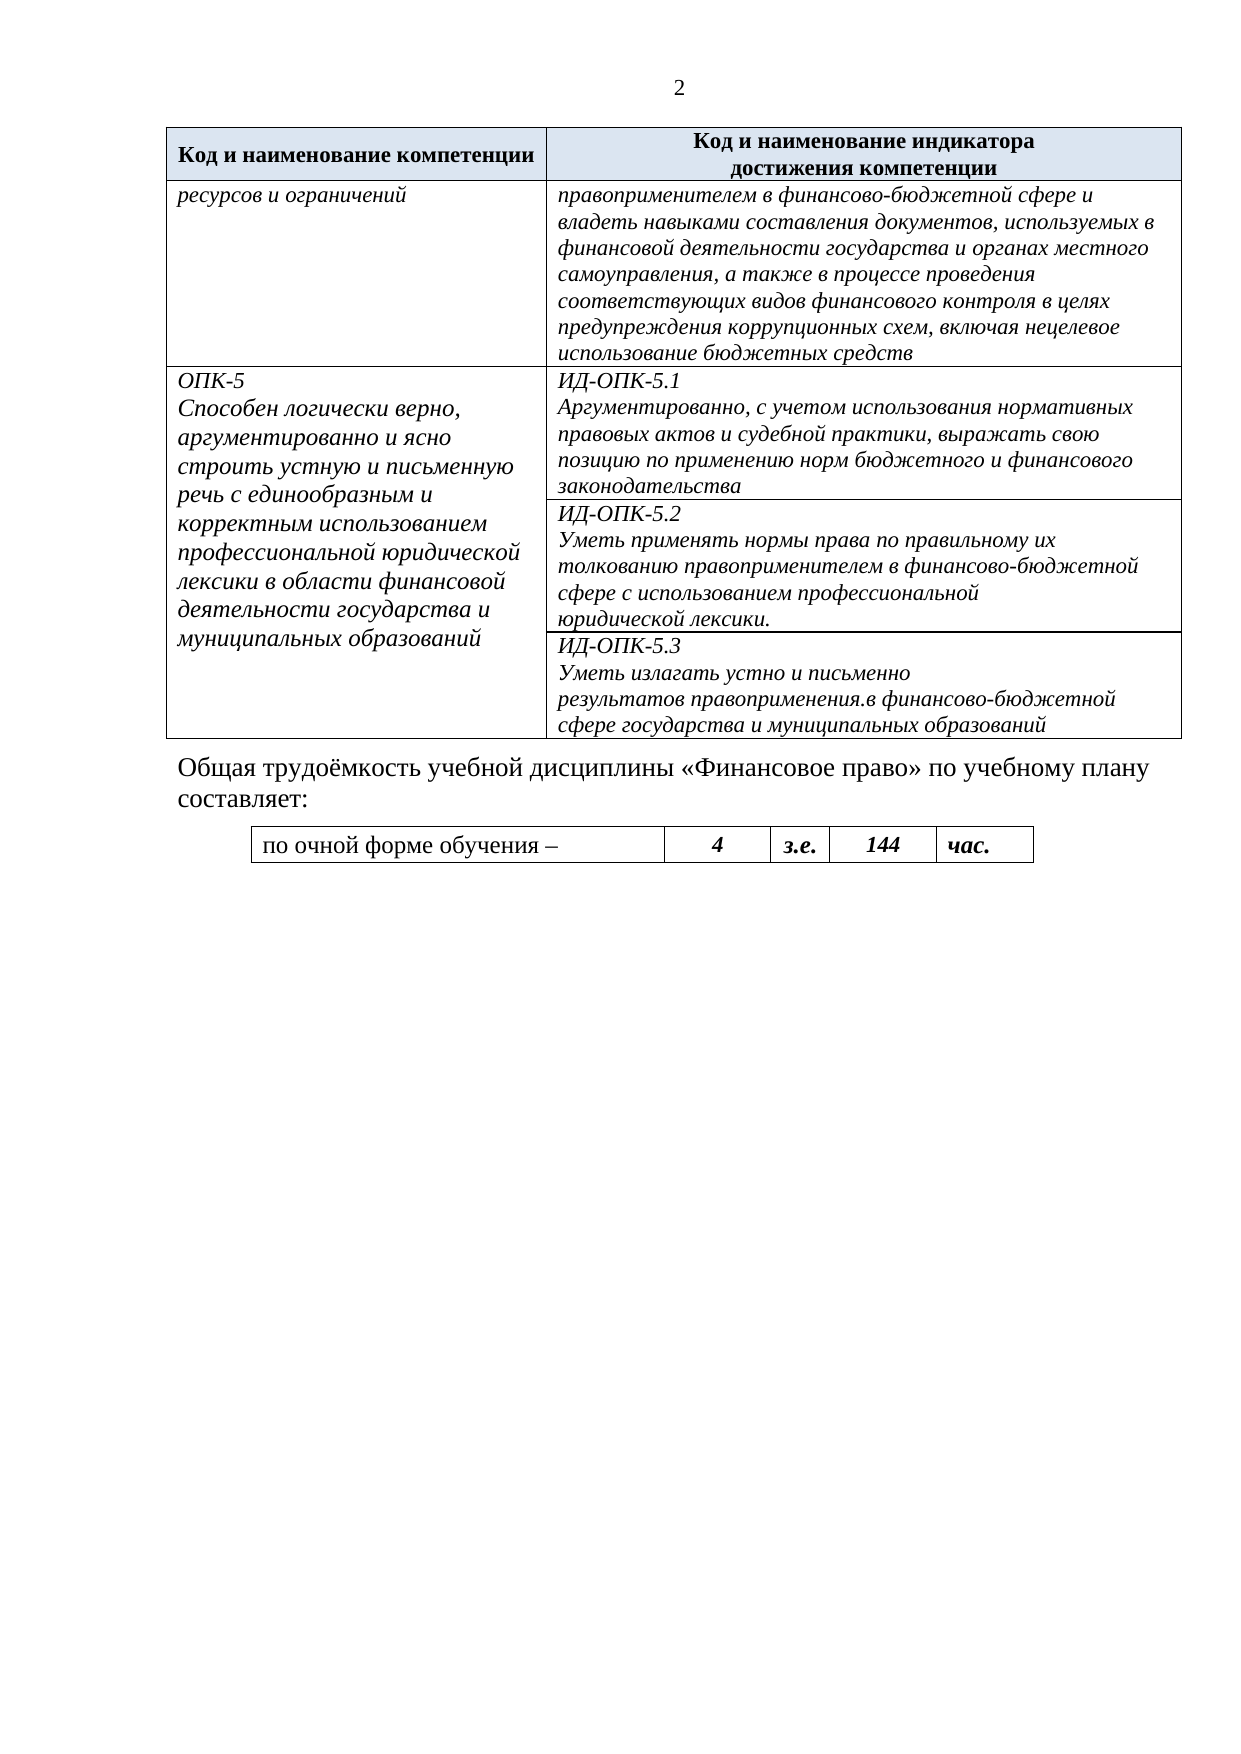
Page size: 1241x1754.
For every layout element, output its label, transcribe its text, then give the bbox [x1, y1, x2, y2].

table_cell ИД-ОПК-5.2 Уметь применять нормы права по правильному их толкованию правоприменителем в финансово-бюджетной сфере с использованием профессиональной юридической лексики. [547, 500, 1181, 631]
table_header Код и наименование индикатора достижения компетенции [547, 128, 1181, 180]
table_cell ИД-ОПК-5.1 Аргументированно, с учетом использования нормативных правовых актов и судебной практики, выражать свою позицию по применению норм бюджетного и финансового законодательства [547, 367, 1181, 499]
table_header з.е. [771, 827, 829, 862]
table_header 4 [665, 827, 770, 862]
table_header Код и наименование компетенции [167, 128, 546, 180]
table_cell ОПК-5 Способен логически верно, аргументированно и ясно строить устную и письменную речь с единообразным и корректным использованием профессиональной юридической лексики в области финансовой деятельности государства и муниципальных образований [167, 367, 546, 738]
table_header по очной форме обучения – [252, 827, 664, 862]
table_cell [547, 181, 1181, 366]
table_header 144 [830, 827, 936, 862]
table_header час. [937, 827, 1033, 862]
table_cell ИД-ОПК-5.3 Уметь излагать устно и письменно результатов правоприменения.в финансово-бюджетной сфере государства и муниципальных образований [547, 633, 1181, 738]
subtitle Общая трудоёмкость учебной дисциплины «Финансовое право» по учебному плану составляет: [177, 751, 1181, 814]
